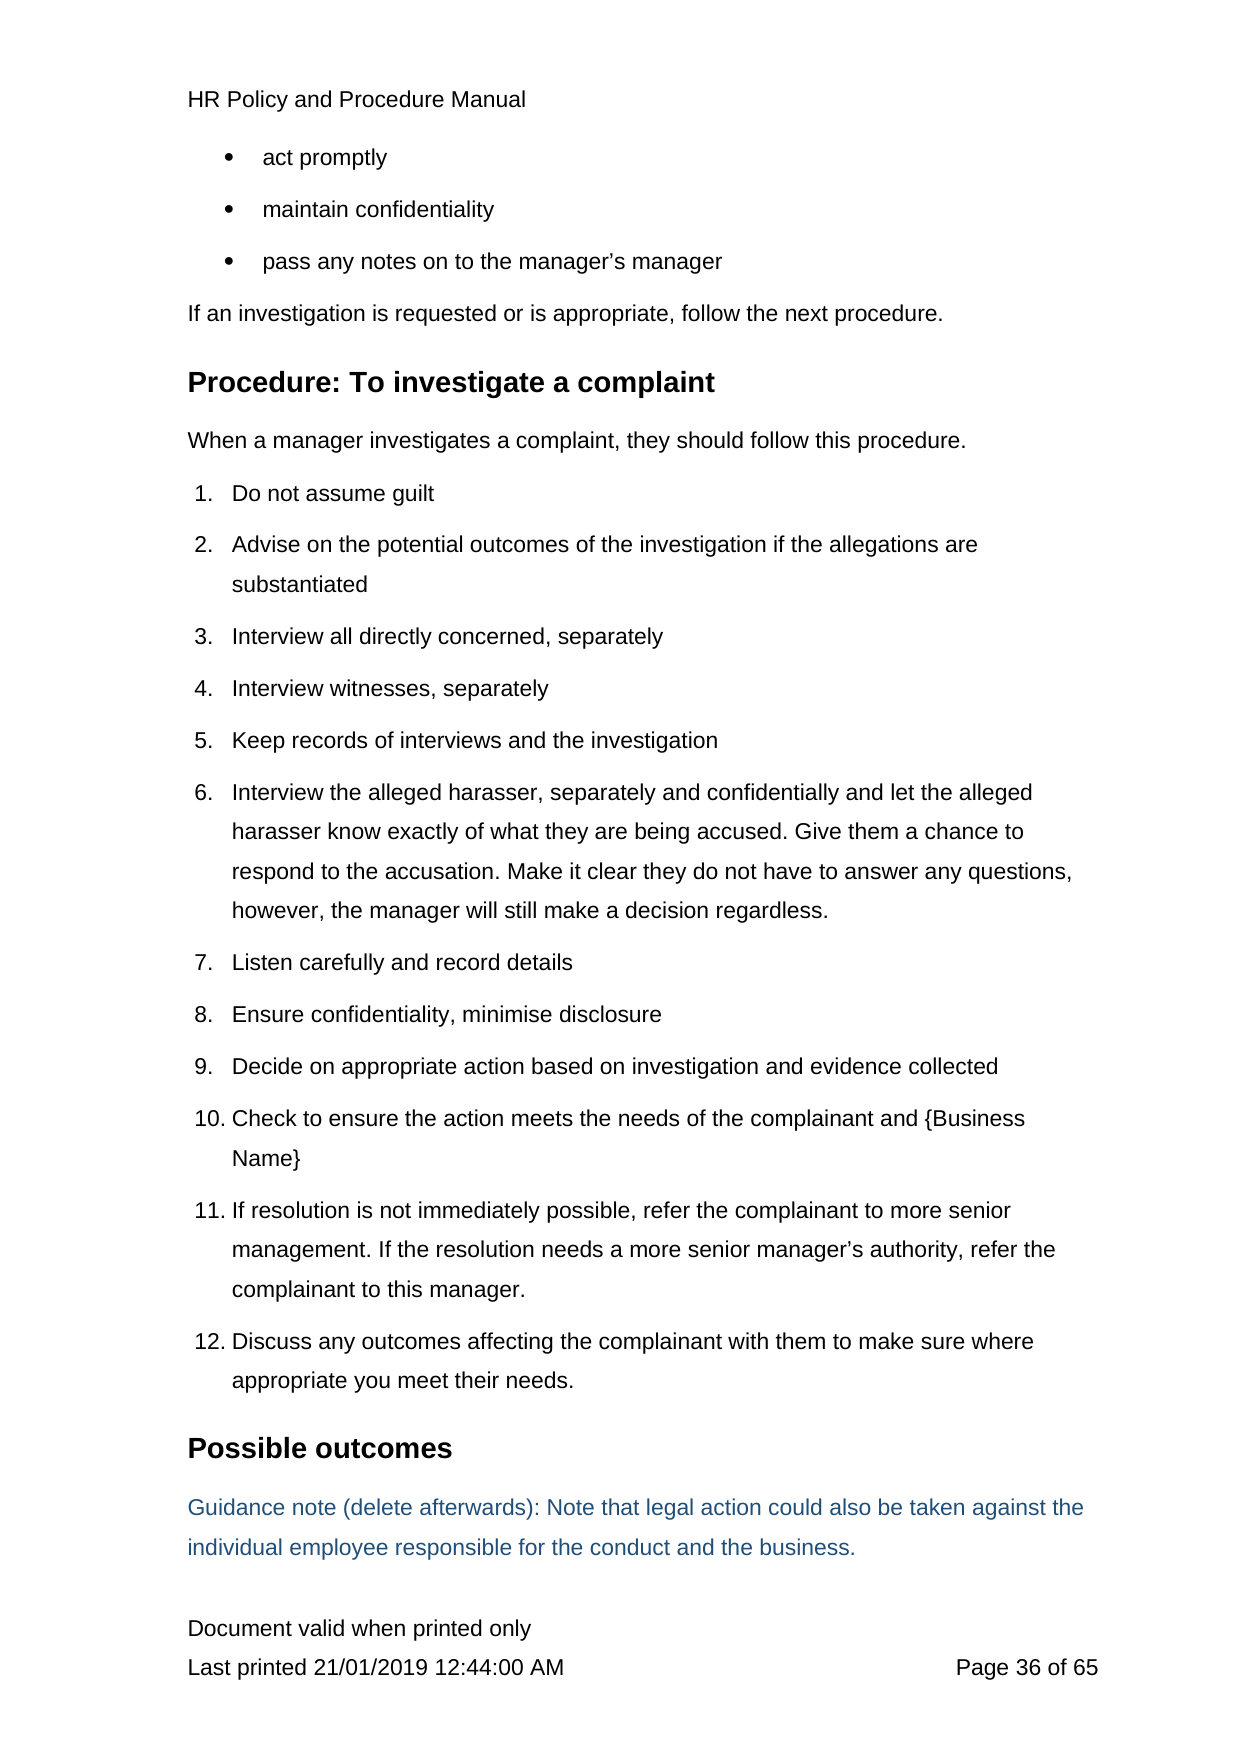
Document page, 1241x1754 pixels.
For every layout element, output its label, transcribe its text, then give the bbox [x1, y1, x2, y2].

list pass any notes on to the manager’s manager [225, 248, 1098, 274]
list Interview all directly concerned, separately [194, 623, 1098, 649]
list act promptly [225, 144, 1098, 171]
list Ensure confidentiality, minimise disclosure [194, 1001, 1098, 1028]
list Advise on the potential outcomes of the investigation if the allegations are substantiated [194, 531, 1098, 597]
text If an investigation is requested or is appropriate, follow the next procedure. [187, 300, 1098, 327]
subtitle Possible outcomes [187, 1432, 1098, 1465]
list Do not assume guilt [194, 479, 1098, 506]
text Guidance note (delete afterwards): Note that legal action could also be taken against the individual employee responsible for the conduct and the business. [187, 1494, 1098, 1560]
list Interview the alleged harasser, separately and confidentially and let the alleged harasser know exactly of what they are being accused. Give them a chance to respond to the accusation. Make it clear they do not have to answer any questions, however, the manager will still make a decision regardless. [194, 779, 1098, 924]
list Interview witnesses, separately [194, 675, 1098, 701]
list Decide on appropriate action based on investigation and evidence collected [194, 1053, 1098, 1079]
list Listen carefully and record details [194, 949, 1098, 976]
list Keep records of interviews and the investigation [194, 727, 1098, 753]
text When a manager investigates a complaint, they should follow this procedure. [187, 427, 1098, 454]
list maintain confidentiality [225, 196, 1098, 223]
list Check to ensure the action meets the needs of the complainant and {Business Name} [194, 1105, 1098, 1171]
list If resolution is not immediately possible, refer the complainant to more senior management. If the resolution needs a more senior manager’s authority, refer the complainant to this manager. [194, 1197, 1098, 1302]
subtitle Procedure: To investigate a complaint [187, 365, 1098, 398]
list Discuss any outcomes affecting the complainant with them to make sure where appropriate you meet their needs. [194, 1328, 1098, 1393]
